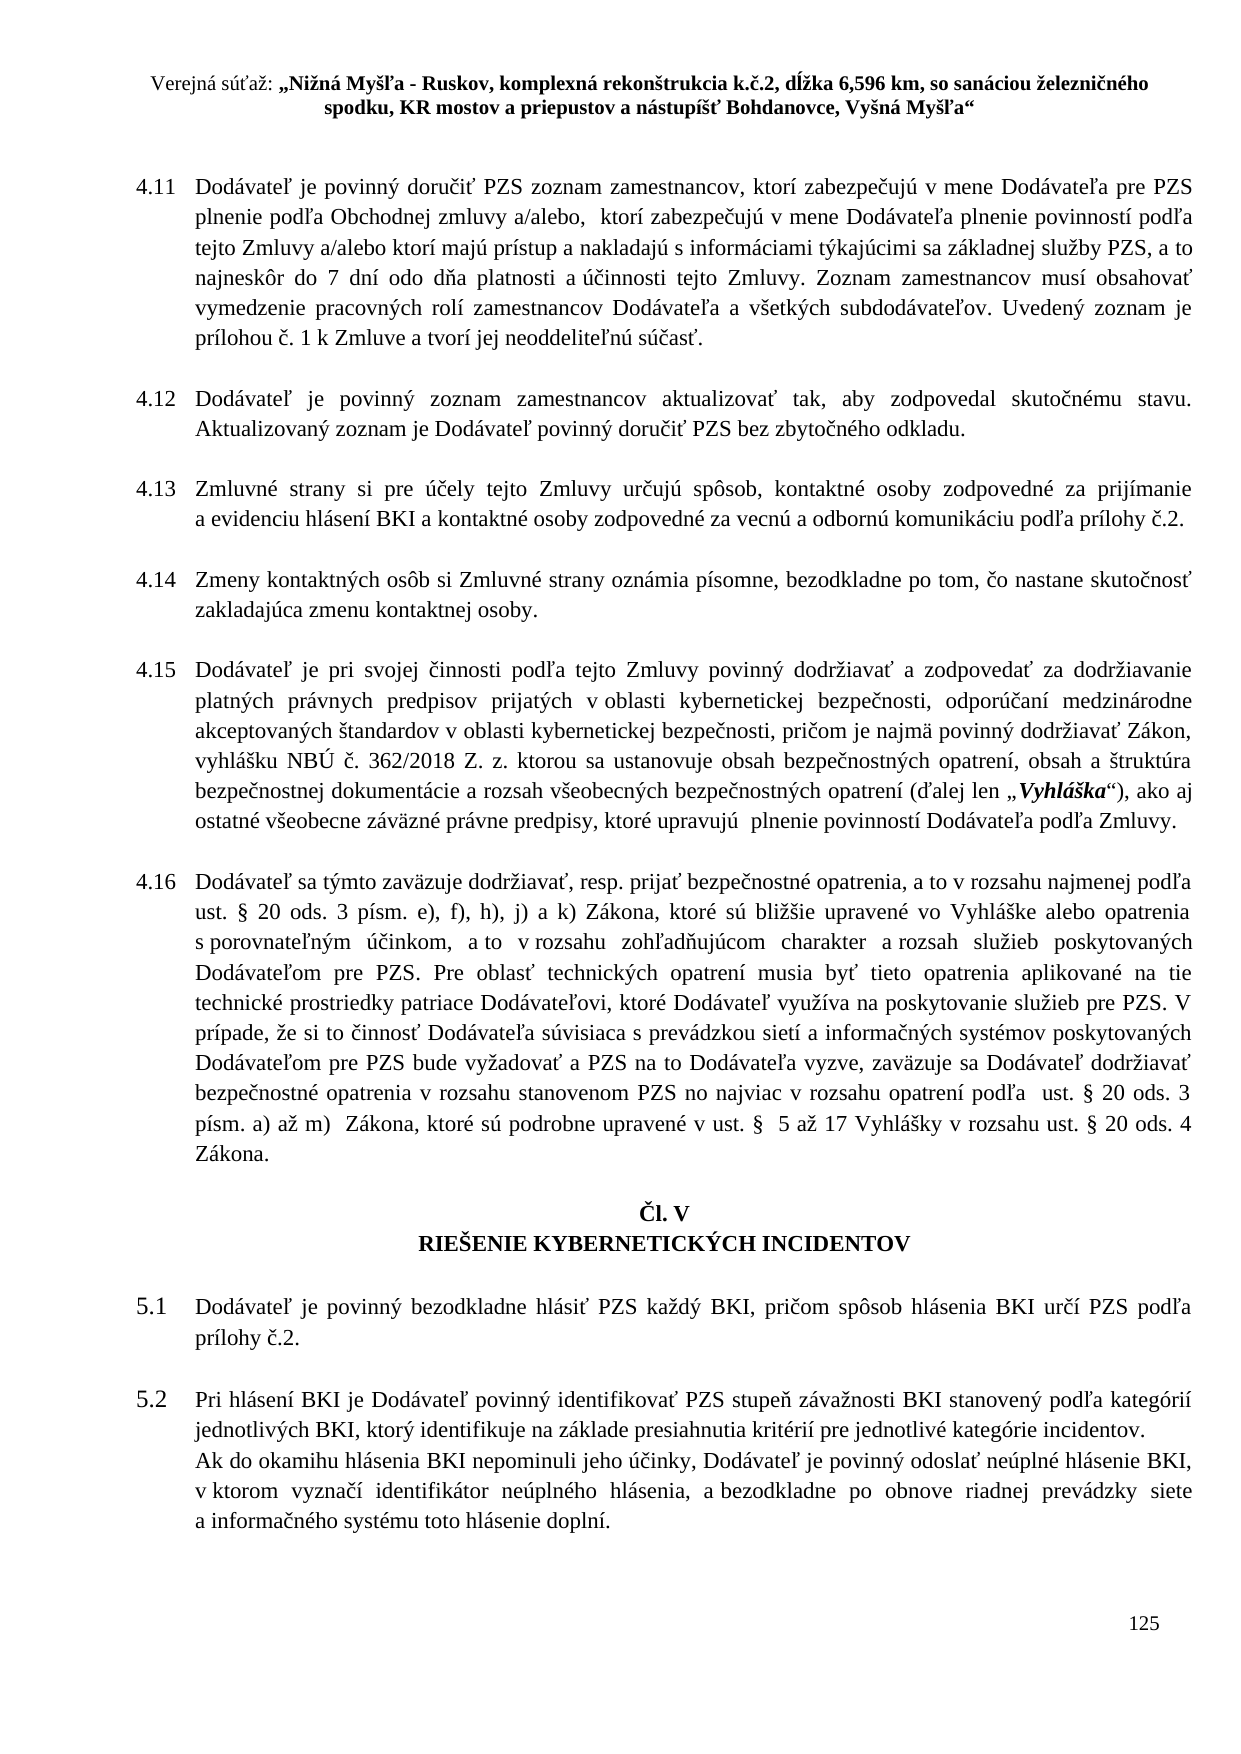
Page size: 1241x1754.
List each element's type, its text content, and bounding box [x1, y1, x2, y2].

list Dodávateľ je povinný bezodkladne hlásiť PZS každý BKI, pričom spôsob hlásenia BKI určí PZS podľa prílohy č.2. [136, 1291, 1193, 1350]
list Dodávateľ je povinný doručiť PZS zoznam zamestnancov, ktorí zabezpečujú v mene Dodávateľa pre PZS plnenie podľa Obchodnej zmluvy a/alebo, ktorí zabezpečujú v mene Dodávateľa plnenie povinností podľa tejto Zmluvy a/alebo ktorí majú prístup a nakladajú s informáciami týkajúcimi sa základnej služby PZS, a to najneskôr do 7 dní odo dňa platnosti a účinnosti tejto Zmluvy. Zoznam zamestnancov musí obsahovať vymedzenie pracovných rolí zamestnancov Dodávateľa a všetkých subdodávateľov. Uvedený zoznam je prílohou č. 1 k Zmluve a tvorí jej neoddeliteľnú súčasť. [136, 173, 1193, 351]
list Dodávateľ je pri svojej činnosti podľa tejto Zmluvy povinný dodržiavať a zodpovedať za dodržiavanie platných právnych predpisov prijatých v oblasti kybernetickej bezpečnosti, odporúčaní medzinárodne akceptovaných štandardov v oblasti kybernetickej bezpečnosti, pričom je najmä povinný dodržiavať Zákon, vyhlášku NBÚ č. 362/2018 Z. z. ktorou sa ustanovuje obsah bezpečnostných opatrení, obsah a štruktúra bezpečnostnej dokumentácie a rozsah všeobecných bezpečnostných opatrení (ďalej len „Vyhláška“), ako aj ostatné všeobecne záväzné právne predpisy, ktoré upravujú plnenie povinností Dodávateľa podľa Zmluvy. [136, 657, 1193, 834]
text Čl. V [136, 1200, 1193, 1227]
list Zmeny kontaktných osôb si Zmluvné strany oznámia písomne, bezodkladne po tom, čo nastane skutočnosť zakladajúca zmenu kontaktnej osoby. [136, 566, 1193, 622]
list Zmluvné strany si pre účely tejto Zmluvy určujú spôsob, kontaktné osoby zodpovedné za prijímanie a evidenciu hlásení BKI a kontaktné osoby zodpovedné za vecnú a odbornú komunikáciu podľa prílohy č.2. [136, 475, 1193, 532]
list Dodávateľ sa týmto zaväzuje dodržiavať, resp. prijať bezpečnostné opatrenia, a to v rozsahu najmenej podľa ust. § 20 ods. 3 písm. e), f), h), j) a k) Zákona, ktoré sú bližšie upravené vo Vyhláške alebo opatrenia s porovnateľným účinkom, a to v rozsahu zohľadňujúcom charakter a rozsah služieb poskytovaných Dodávateľom pre PZS. Pre oblasť technických opatrení musia byť tieto opatrenia aplikované na tie technické prostriedky patriace Dodávateľovi, ktoré Dodávateľ využíva na poskytovanie služieb pre PZS. V prípade, že si to činnosť Dodávateľa súvisiaca s prevádzkou sietí a informačných systémov poskytovaných Dodávateľom pre PZS bude vyžadovať a PZS na to Dodávateľa vyzve, zaväzuje sa Dodávateľ dodržiavať bezpečnostné opatrenia v rozsahu stanovenom PZS no najviac v rozsahu opatrení podľa ust. § 20 ods. 3 písm. a) až m) Zákona, ktoré sú podrobne upravené v ust. § 5 až 17 Vyhlášky v rozsahu ust. § 20 ods. 4 Zákona. [136, 868, 1193, 1166]
list Dodávateľ je povinný zoznam zamestnancov aktualizovať tak, aby zodpovedal skutočnému stavu. Aktualizovaný zoznam je Dodávateľ povinný doručiť PZS bez zbytočného odkladu. [136, 385, 1193, 441]
text Ak do okamihu hlásenia BKI nepominuli jeho účinky, Dodávateľ je povinný odoslať neúplné hlásenie BKI, v ktorom vyznačí identifikátor neúplného hlásenia, a bezodkladne po obnove riadnej prevádzky siete a informačného systému toto hlásenie doplní. [195, 1447, 1193, 1533]
text RIEŠENIE KYBERNETICKÝCH INCIDENTOV [136, 1231, 1193, 1257]
list Pri hlásení BKI je Dodávateľ povinný identifikovať PZS stupeň závažnosti BKI stanovený podľa kategórií jednotlivých BKI, ktorý identifikuje na základe presiahnutia kritérií pre jednotlivé kategórie incidentov. [136, 1384, 1193, 1443]
